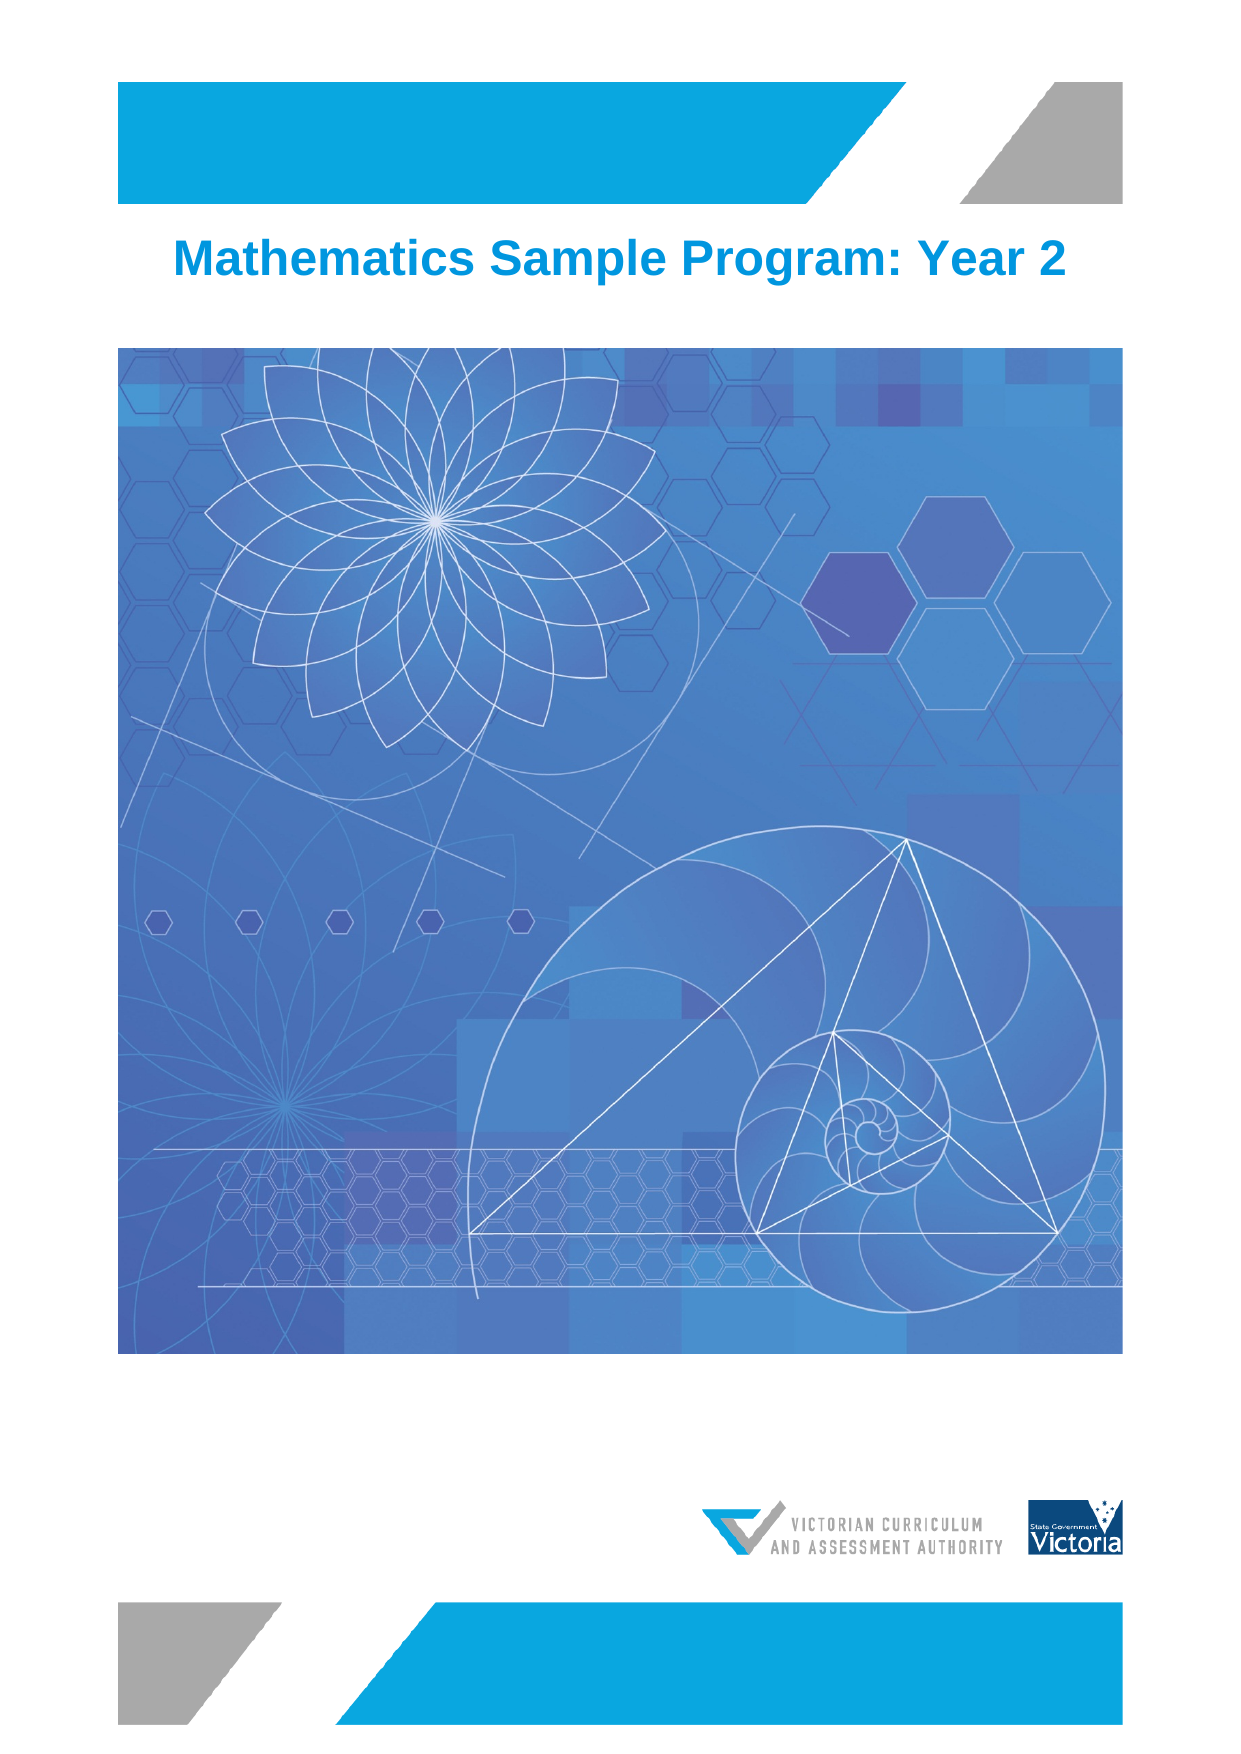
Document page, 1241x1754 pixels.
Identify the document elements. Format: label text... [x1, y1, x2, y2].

picture [808, 82, 1123, 204]
title Mathematics Sample Program: Year 2 [118, 229, 1122, 286]
picture [118, 348, 1123, 1354]
picture [118, 1500, 1123, 1725]
